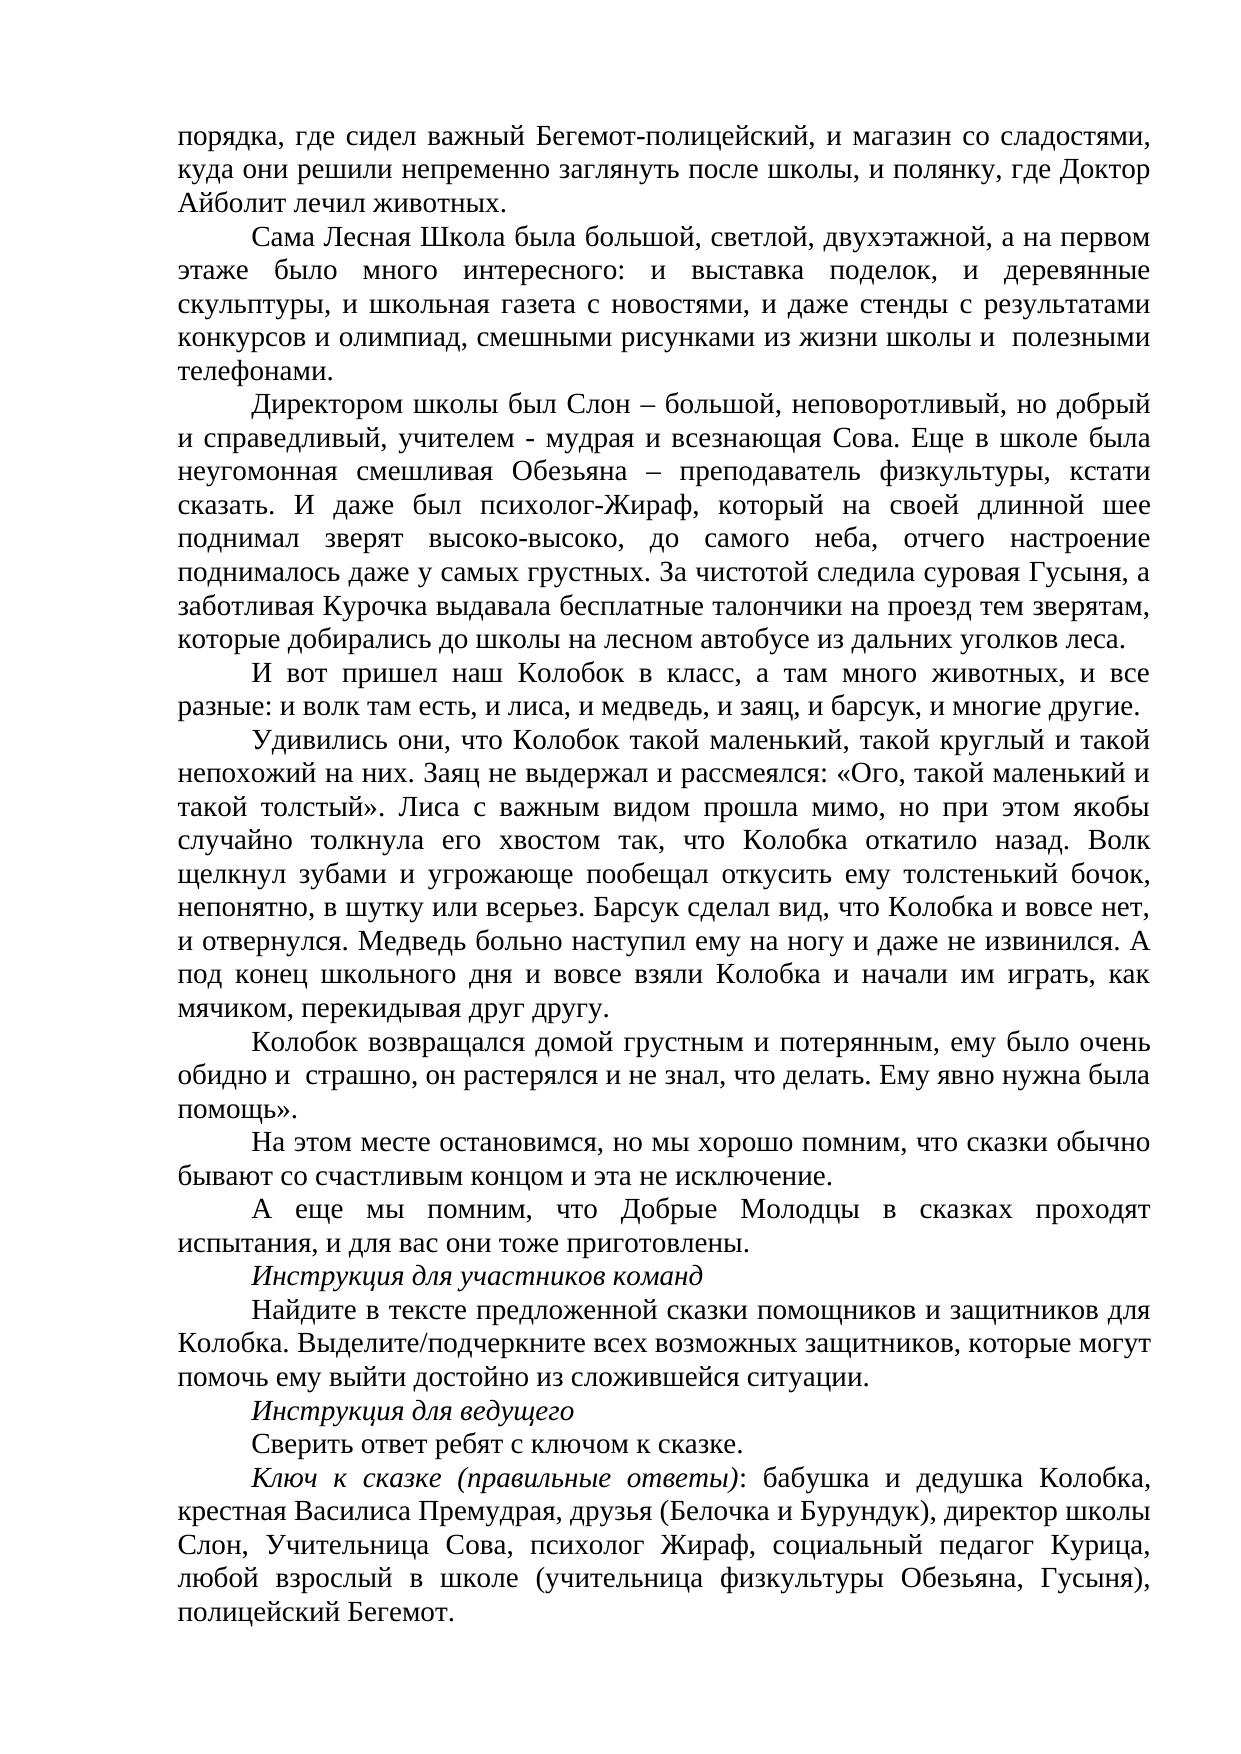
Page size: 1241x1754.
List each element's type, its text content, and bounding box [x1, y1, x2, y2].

text Колобок возвращался домой грустным и потерянным, ему было очень обидно и страшно, он растерялся и не знал, что делать. Ему явно нужна была помощь». [177, 1024, 1152, 1124]
text И вот пришел наш Колобок в класс, а там много животных, и все разные: и волк там есть, и лиса, и медведь, и заяц, и барсук, и многие другие. [177, 655, 1152, 722]
text Сама Лесная Школа была большой, светлой, двухэтажной, а на первом этаже было много интересного: и выставка поделок, и деревянные скульптуры, и школьная газета с новостями, и даже стенды с результатами конкурсов и олимпиад, смешными рисунками из жизни школы и полезными телефонами. [177, 219, 1152, 386]
text Найдите в тексте предложенной сказки помощников и защитников для Колобка. Выделите/подчеркните всех возможных защитников, которые могут помочь ему выйти достойно из сложившейся ситуации. [177, 1292, 1152, 1393]
text Инструкция для ведущего [177, 1393, 1152, 1426]
text Удивились они, что Колобок такой маленький, такой круглый и такой непохожий на них. Заяц не выдержал и рассмеялся: «Ого, такой маленький и такой толстый». Лиса с важным видом прошла мимо, но при этом якобы случайно толкнула его хвостом так, что Колобка откатило назад. Волк щелкнул зубами и угрожающе пообещал откусить ему толстенький бочок, непонятно, в шутку или всерьез. Барсук сделал вид, что Колобка и вовсе нет, и отвернулся. Медведь больно наступил ему на ногу и даже не извинился. А под конец школьного дня и вовсе взяли Колобка и начали им играть, как мячиком, перекидывая друг другу. [177, 722, 1152, 1024]
text Директором школы был Слон – большой, неповоротливый, но добрый и справедливый, учителем - мудрая и всезнающая Сова. Еще в школе была неугомонная смешливая Обезьяна – преподаватель физкультуры, кстати сказать. И даже был психолог-Жираф, который на своей длинной шее поднимал зверят высоко-высоко, до самого неба, отчего настроение поднималось даже у самых грустных. За чистотой следила суровая Гусыня, а заботливая Курочка выдавала бесплатные талончики на проезд тем зверятам, которые добирались до школы на лесном автобусе из дальних уголков леса. [177, 386, 1152, 655]
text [177, 118, 1152, 219]
text Сверить ответ ребят с ключом к сказке. [177, 1426, 1152, 1460]
text Ключ к сказке (правильные ответы): бабушка и дедушка Колобка, крестная Василиса Премудрая, друзья (Белочка и Бурундук), директор школы Слон, Учительница Сова, психолог Жираф, социальный педагог Курица, любой взрослый в школе (учительница физкультуры Обезьяна, Гусыня), полицейский Бегемот. [177, 1460, 1152, 1627]
text Инструкция для участников команд [177, 1258, 1152, 1292]
text А еще мы помним, что Добрые Молодцы в сказках проходят испытания, и для вас они тоже приготовлены. [177, 1191, 1152, 1258]
text На этом месте остановимся, но мы хорошо помним, что сказки обычно бывают со счастливым концом и эта не исключение. [177, 1124, 1152, 1191]
